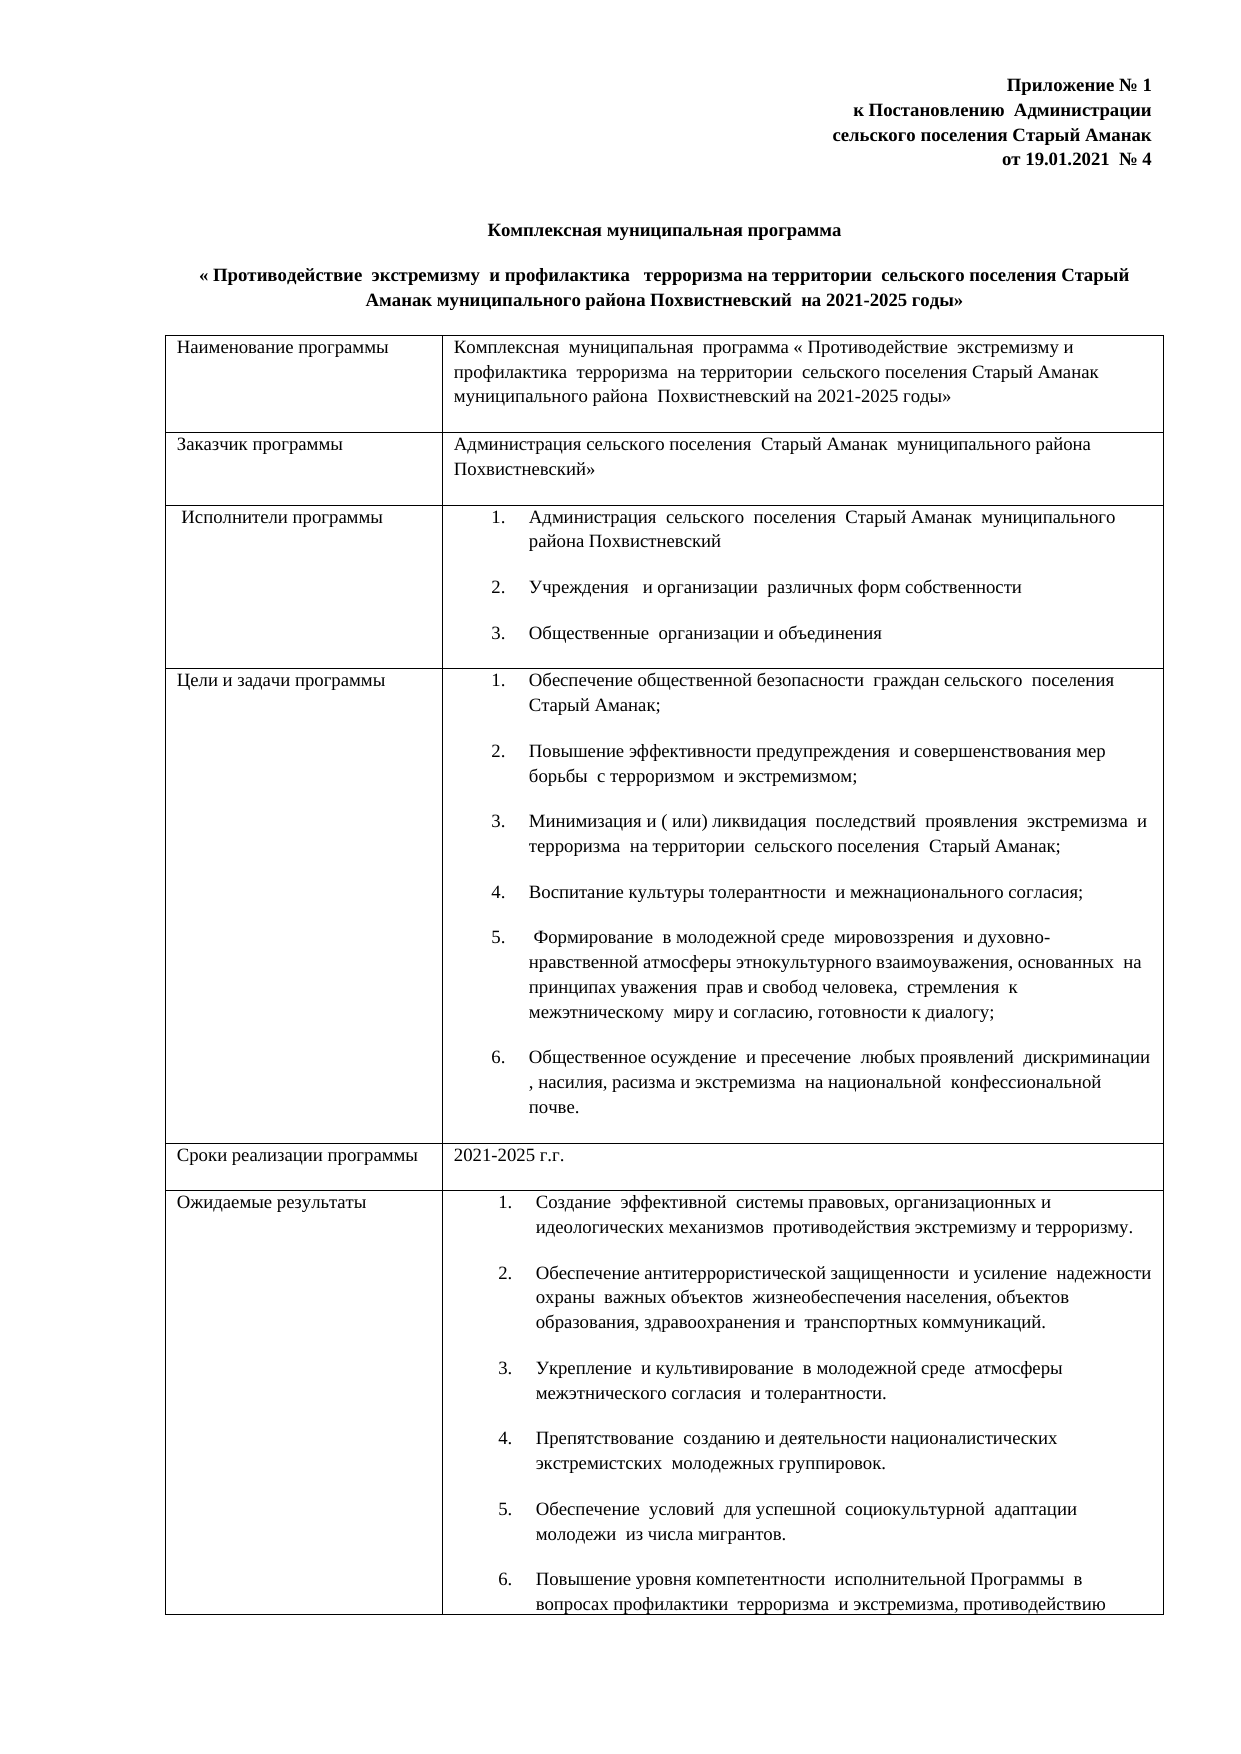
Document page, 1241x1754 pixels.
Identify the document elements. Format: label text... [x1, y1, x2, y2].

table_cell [166, 1191, 442, 1614]
text « Противодействие экстремизму и профилактика терроризма на территории сельского поселения Старый Аманак муниципального района Похвистневский на 2021-2025 годы» [177, 264, 1152, 311]
table_cell 2021-2025 г.г. [443, 1144, 1163, 1190]
table_header Комплексная муниципальная программа « Противодействие экстремизму и профилактика терроризма на территории сельского поселения Старый Аманак муниципального района Похвистневский на 2021-2025 годы» [443, 336, 1163, 432]
table_header Наименование программы [166, 336, 442, 432]
text Приложение № 1 [177, 74, 1152, 95]
table_cell Сроки реализации программы [166, 1144, 442, 1190]
table_cell Цели и задачи программы [166, 669, 442, 1142]
table_cell Исполнители программы [166, 506, 442, 668]
table_cell Администрация сельского поселения Старый Аманак муниципального района Похвистневский» [443, 433, 1163, 504]
text сельского поселения Старый Аманак [177, 123, 1152, 145]
text к Постановлению Администрации [177, 99, 1152, 120]
text от 19.01.2021 № 4 [177, 148, 1152, 170]
table_cell Обеспечение общественной безопасности граждан сельского поселения Старый Аманак; Повышение эффективности предупреждения и совершенствования мер борьбы с терроризмом и экстремизмом; Минимизация и ( или) ликвидация последствий проявления экстремизма и терроризма на территории сельского поселения Старый Аманак; Воспитание культуры толерантности и межнационального согласия; Формирование в молодежной среде мировоззрения и духовно- нравственной атмосферы этнокультурного взаимоуважения, основанных на принципах уважения прав и свобод человека, стремления к межэтническому миру и согласию, готовности к диалогу; Общественное осуждение и пресечение любых проявлений дискриминации , насилия, расизма и экстремизма на национальной конфессиональной почве. [443, 669, 1163, 1142]
table_cell Администрация сельского поселения Старый Аманак муниципального района Похвистневский Учреждения и организации различных форм собственности Общественные организации и объединения [443, 506, 1163, 668]
text Комплексная муниципальная программа [177, 219, 1152, 240]
table_cell Заказчик программы [166, 433, 442, 504]
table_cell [443, 1191, 1163, 1614]
